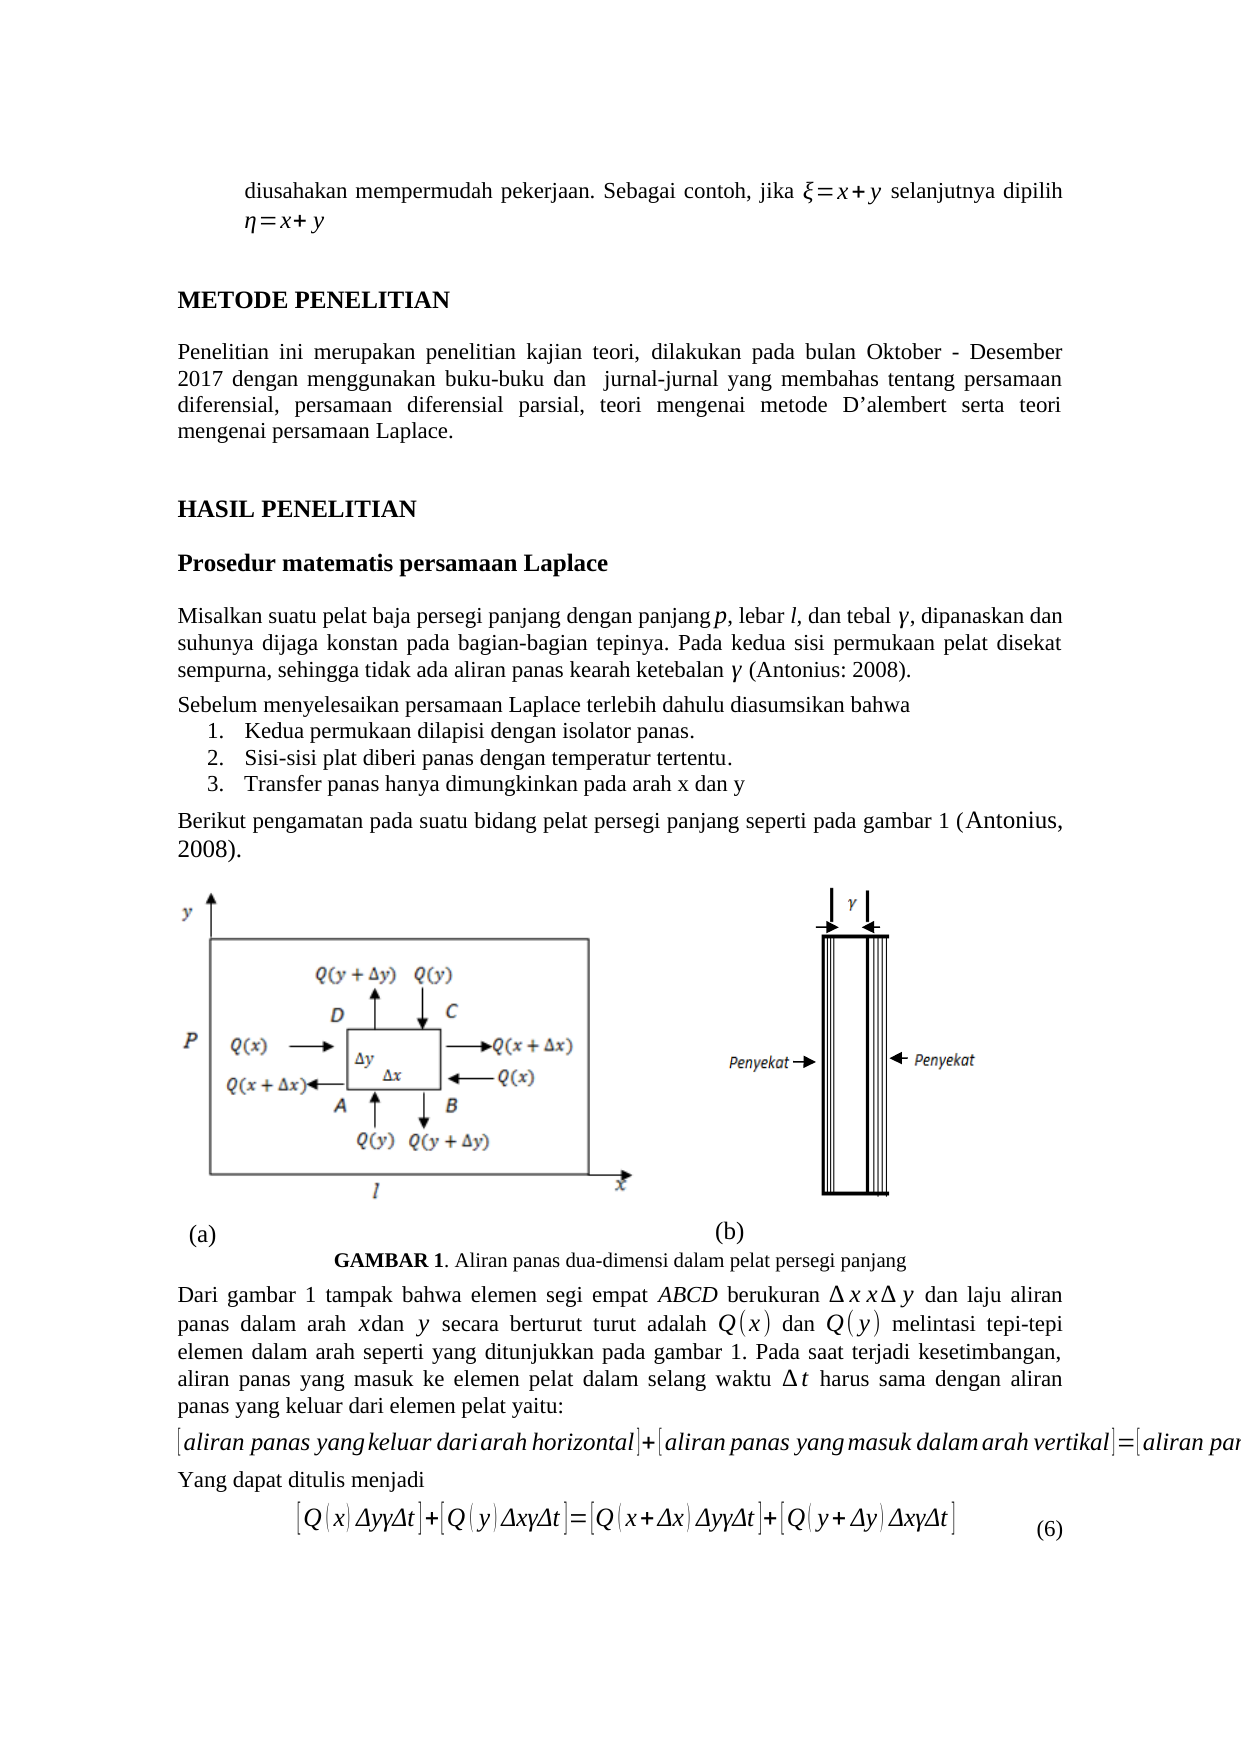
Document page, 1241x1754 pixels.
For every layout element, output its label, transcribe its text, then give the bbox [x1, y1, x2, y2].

text (6) [177, 1500, 1063, 1541]
picture [177, 886, 638, 1211]
subtitle Prosedur matematis persamaan Laplace [177, 548, 1063, 576]
list Kedua permukaan dilapisi dengan isolator panas. [207, 718, 1063, 744]
text Misalkan suatu pelat baja persegi panjang dengan panjang, lebar l, dan tebal , dipanaskan dan suhunya dijaga konstan pada bagian-bagian tepinya. Pada kedua sisi permukaan pelat disekat sempurna, sehingga tidak ada aliran panas kearah ketebalan (Antonius: 2008). [177, 601, 1063, 683]
text Transfer panas hanya dimungkinkan pada arah x dan y [207, 770, 1063, 797]
subtitle Hasil PENELITIAN [177, 494, 1063, 523]
text Penelitian ini merupakan penelitian kajian teori, dilakukan pada bulan Oktober - Desember 2017 dengan menggunakan buku-buku dan jurnal-jurnal yang membahas tentang persamaan diferensial, persamaan diferensial parsial, teori mengenai metode D’alembert serta teori mengenai persamaan Laplace. [177, 338, 1063, 444]
text Berikut pengamatan pada suatu bidang pelat persegi panjang seperti pada gambar 1 (Antonius, 2008). [177, 805, 1063, 862]
text Dari gambar 1 tampak bahwa elemen segi empat ABCD berukuran dan laju aliran panas dalam arah dan secara berturut turut adalah dan melintasi tepi-tepi elemen dalam arah seperti yang ditunjukkan pada gambar 1. Pada saat terjadi kesetimbangan, aliran panas yang masuk ke elemen pelat dalam selang waktu harus sama dengan aliran panas yang keluar dari elemen pelat yaitu: [177, 1281, 1063, 1418]
table_header (b) [660, 863, 1071, 1248]
picture [725, 878, 979, 1202]
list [207, 177, 1063, 235]
text Sebelum menyelesaikan persamaan Laplace terlebih dahulu diasumsikan bahwa [177, 691, 1063, 718]
text Yang dapat ditulis menjadi [177, 1466, 1063, 1492]
subtitle METODe PENELITIAN [177, 285, 1063, 313]
table_header (a) [177, 863, 660, 1248]
text GAMBAR 1. Aliran panas dua-dimensi dalam pelat persegi panjang [177, 1248, 1063, 1272]
list Sisi-sisi plat diberi panas dengan temperatur tertentu. [207, 744, 1063, 770]
